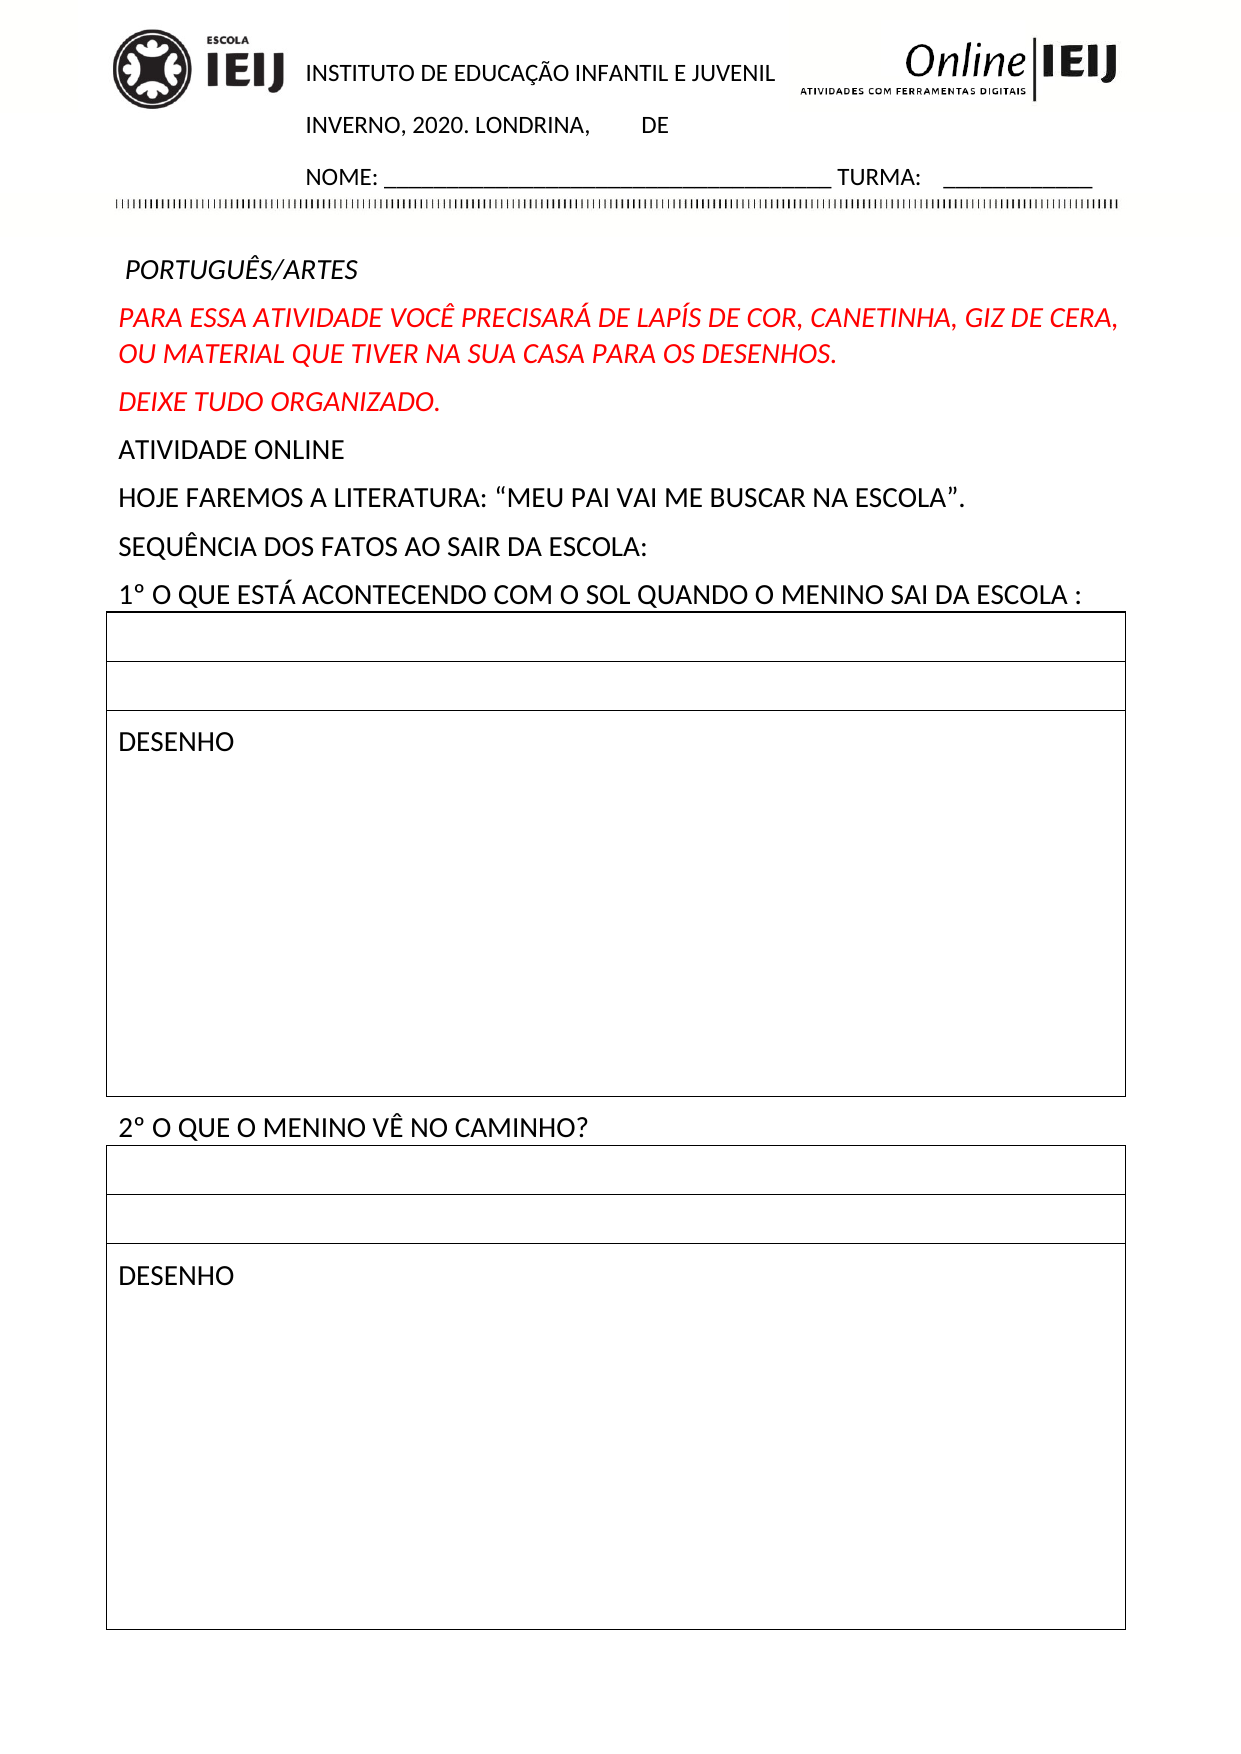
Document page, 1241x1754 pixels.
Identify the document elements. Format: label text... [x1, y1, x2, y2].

table_cell [107, 1195, 1125, 1243]
text SEQUÊNCIA DOS FATOS AO SAIR DA ESCOLA: [118, 528, 1122, 563]
picture [0, 0, 290, 113]
table_cell DESENHO [107, 1244, 1125, 1629]
table_header [107, 613, 1125, 661]
picture [0, 193, 1241, 239]
text 1º O QUE ESTÁ ACONTECENDO COM O SOL QUANDO O MENINO SAI DA ESCOLA : [118, 576, 1122, 611]
text 2º O QUE O MENINO VÊ NO CAMINHO? [118, 1109, 1122, 1145]
table_cell DESENHO [107, 711, 1125, 1096]
picture [789, 0, 1241, 112]
table_cell [107, 662, 1125, 710]
text ATIVIDADE ONLINE [118, 431, 1122, 467]
text PORTUGUÊS/ARTES [118, 218, 1122, 287]
text PARA ESSA ATIVIDADE VOCÊ PRECISARÁ DE LAPÍS DE COR, CANETINHA, GIZ DE CERA, OU MATERIAL QUE TIVER NA SUA CASA PARA OS DESENHOS. [118, 299, 1122, 371]
table_header [107, 1146, 1125, 1194]
text DEIXE TUDO ORGANIZADO. [118, 383, 1122, 419]
text HOJE FAREMOS A LITERATURA: “MEU PAI VAI ME BUSCAR NA ESCOLA”. [118, 479, 1122, 515]
